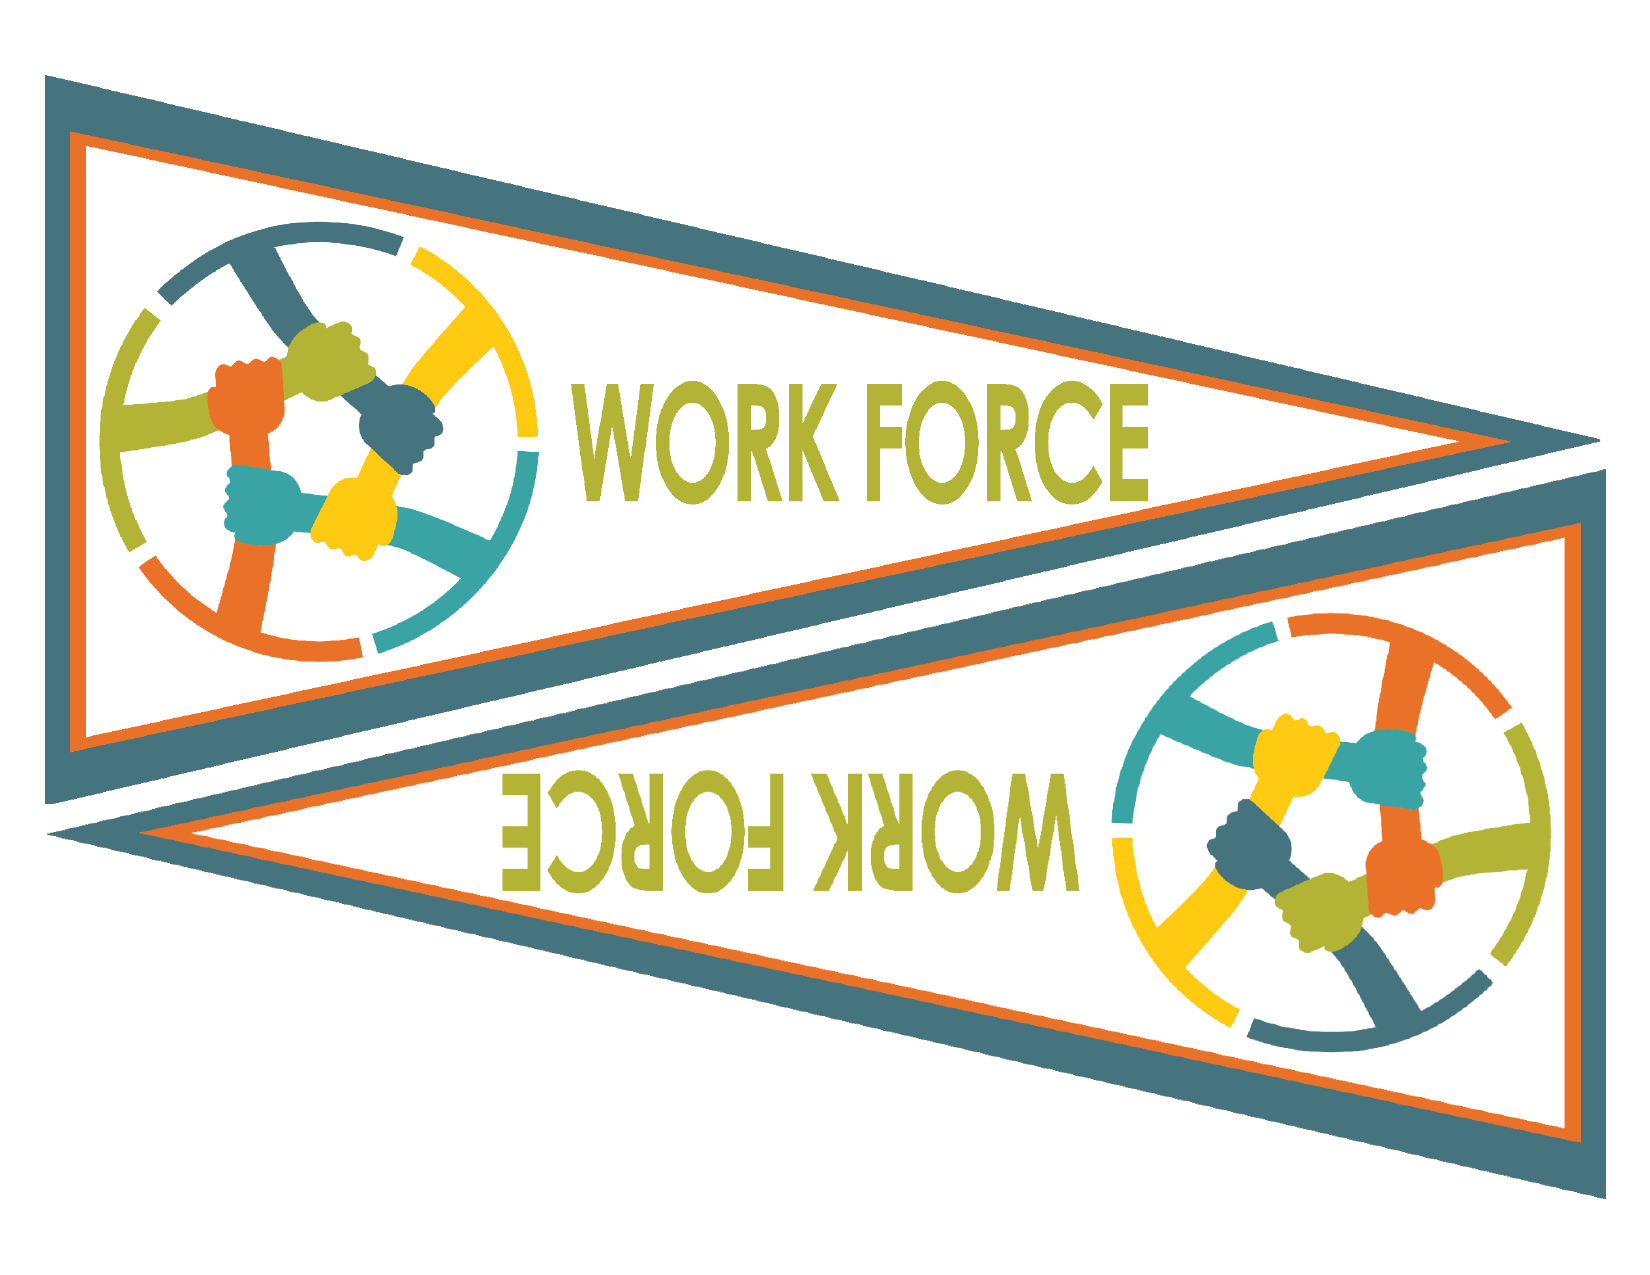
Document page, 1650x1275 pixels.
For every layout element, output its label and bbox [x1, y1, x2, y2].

picture [43, 75, 1604, 1199]
